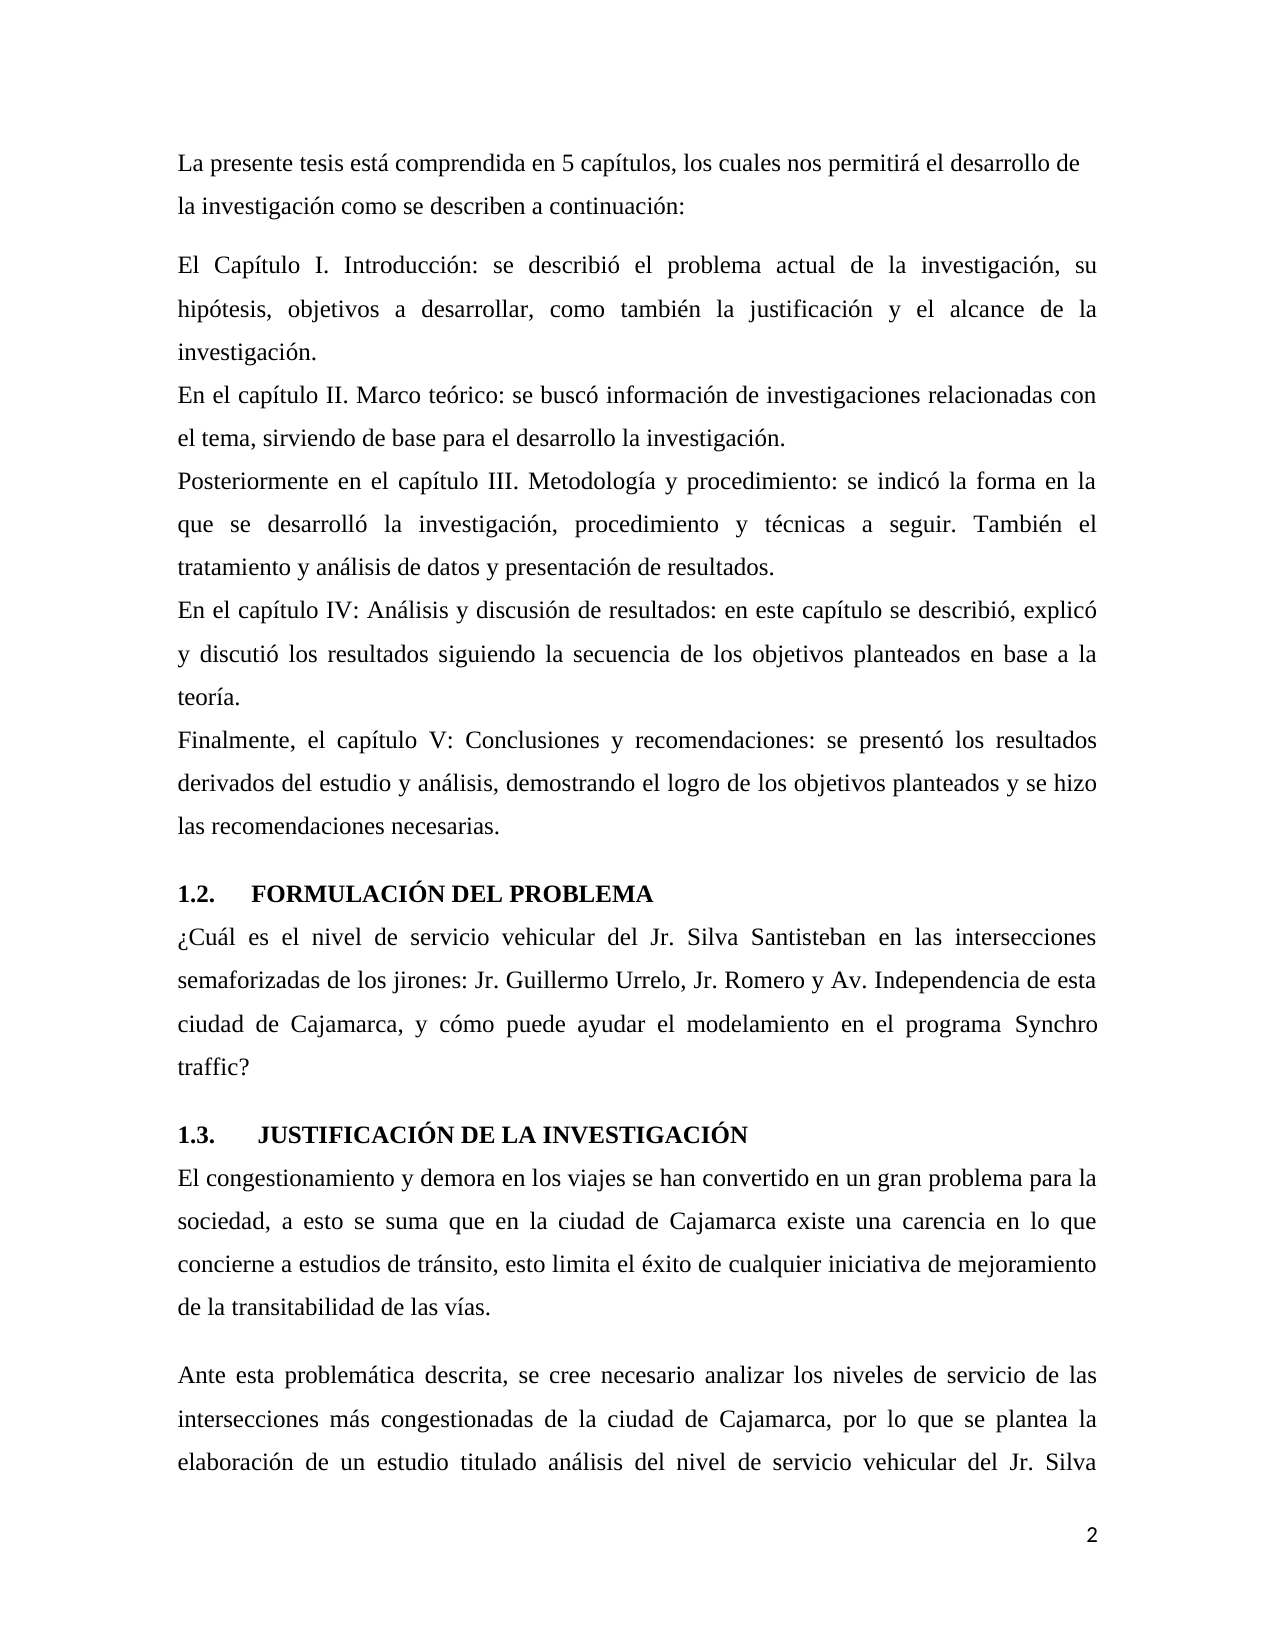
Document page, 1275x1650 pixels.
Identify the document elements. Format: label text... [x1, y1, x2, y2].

subtitle FORMULACIÓN DEL PROBLEMA [177, 879, 1098, 908]
text ¿Cuál es el nivel de servicio vehicular del Jr. Silva Santisteban en las intersecciones semaforizadas de los jirones: Jr. Guillermo Urrelo, Jr. Romero y Av. Independencia de esta ciudad de Cajamarca, y cómo puede ayudar el modelamiento en el programa Synchro traffic? [177, 922, 1098, 1081]
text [177, 1361, 1098, 1476]
text Posteriormente en el capítulo III. Metodología y procedimiento: se indicó la forma en la que se desarrolló la investigación, procedimiento y técnicas a seguir. También el tratamiento y análisis de datos y presentación de resultados. [177, 466, 1098, 581]
list La presente tesis está comprendida en 5 capítulos, los cuales nos permitirá el desarrollo de la investigación como se describen a continuación: [177, 148, 1098, 219]
text El Capítulo I. Introducción: se describió el problema actual de la investigación, su hipótesis, objetivos a desarrollar, como también la justificación y el alcance de la investigación. [177, 251, 1098, 366]
text En el capítulo IV: Análisis y discusión de resultados: en este capítulo se describió, explicó y discutió los resultados siguiendo la secuencia de los objetivos planteados en base a la teoría. [177, 596, 1098, 711]
text El congestionamiento y demora en los viajes se han convertido en un gran problema para la sociedad, a esto se suma que en la ciudad de Cajamarca existe una carencia en lo que concierne a estudios de tránsito, esto limita el éxito de cualquier iniciativa de mejoramiento de la transitabilidad de las vías. [177, 1163, 1098, 1321]
text Finalmente, el capítulo V: Conclusiones y recomendaciones: se presentó los resultados derivados del estudio y análisis, demostrando el logro de los objetivos planteados y se hizo las recomendaciones necesarias. [177, 725, 1098, 840]
subtitle JUSTIFICACIÓN DE LA INVESTIGACIÓN [177, 1120, 1098, 1149]
text En el capítulo II. Marco teórico: se buscó información de investigaciones relacionadas con el tema, sirviendo de base para el desarrollo la investigación. [177, 380, 1098, 452]
